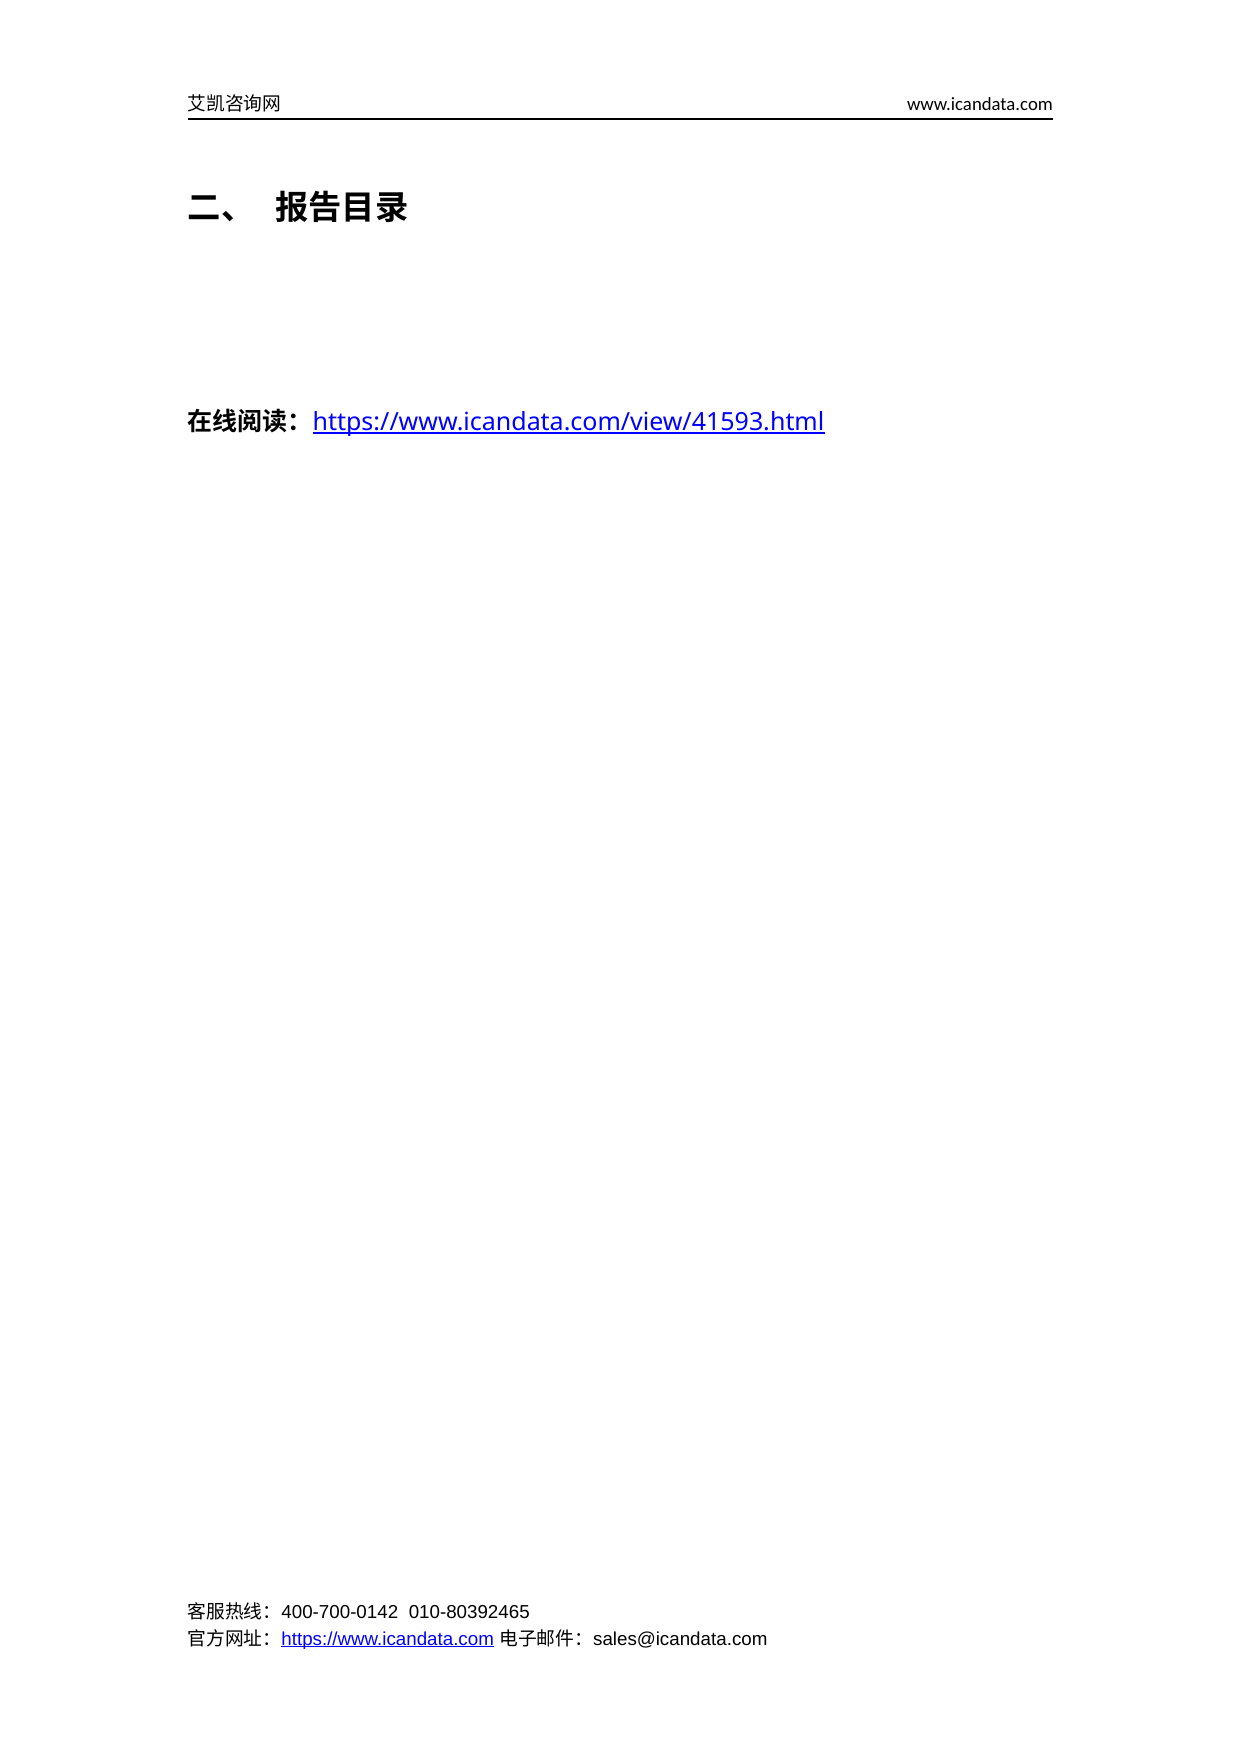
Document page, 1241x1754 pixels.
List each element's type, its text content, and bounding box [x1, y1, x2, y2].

text 在线阅读：https://www.icandata.com/view/41593.html [187, 387, 1053, 452]
subtitle 报告目录 [187, 172, 1053, 237]
